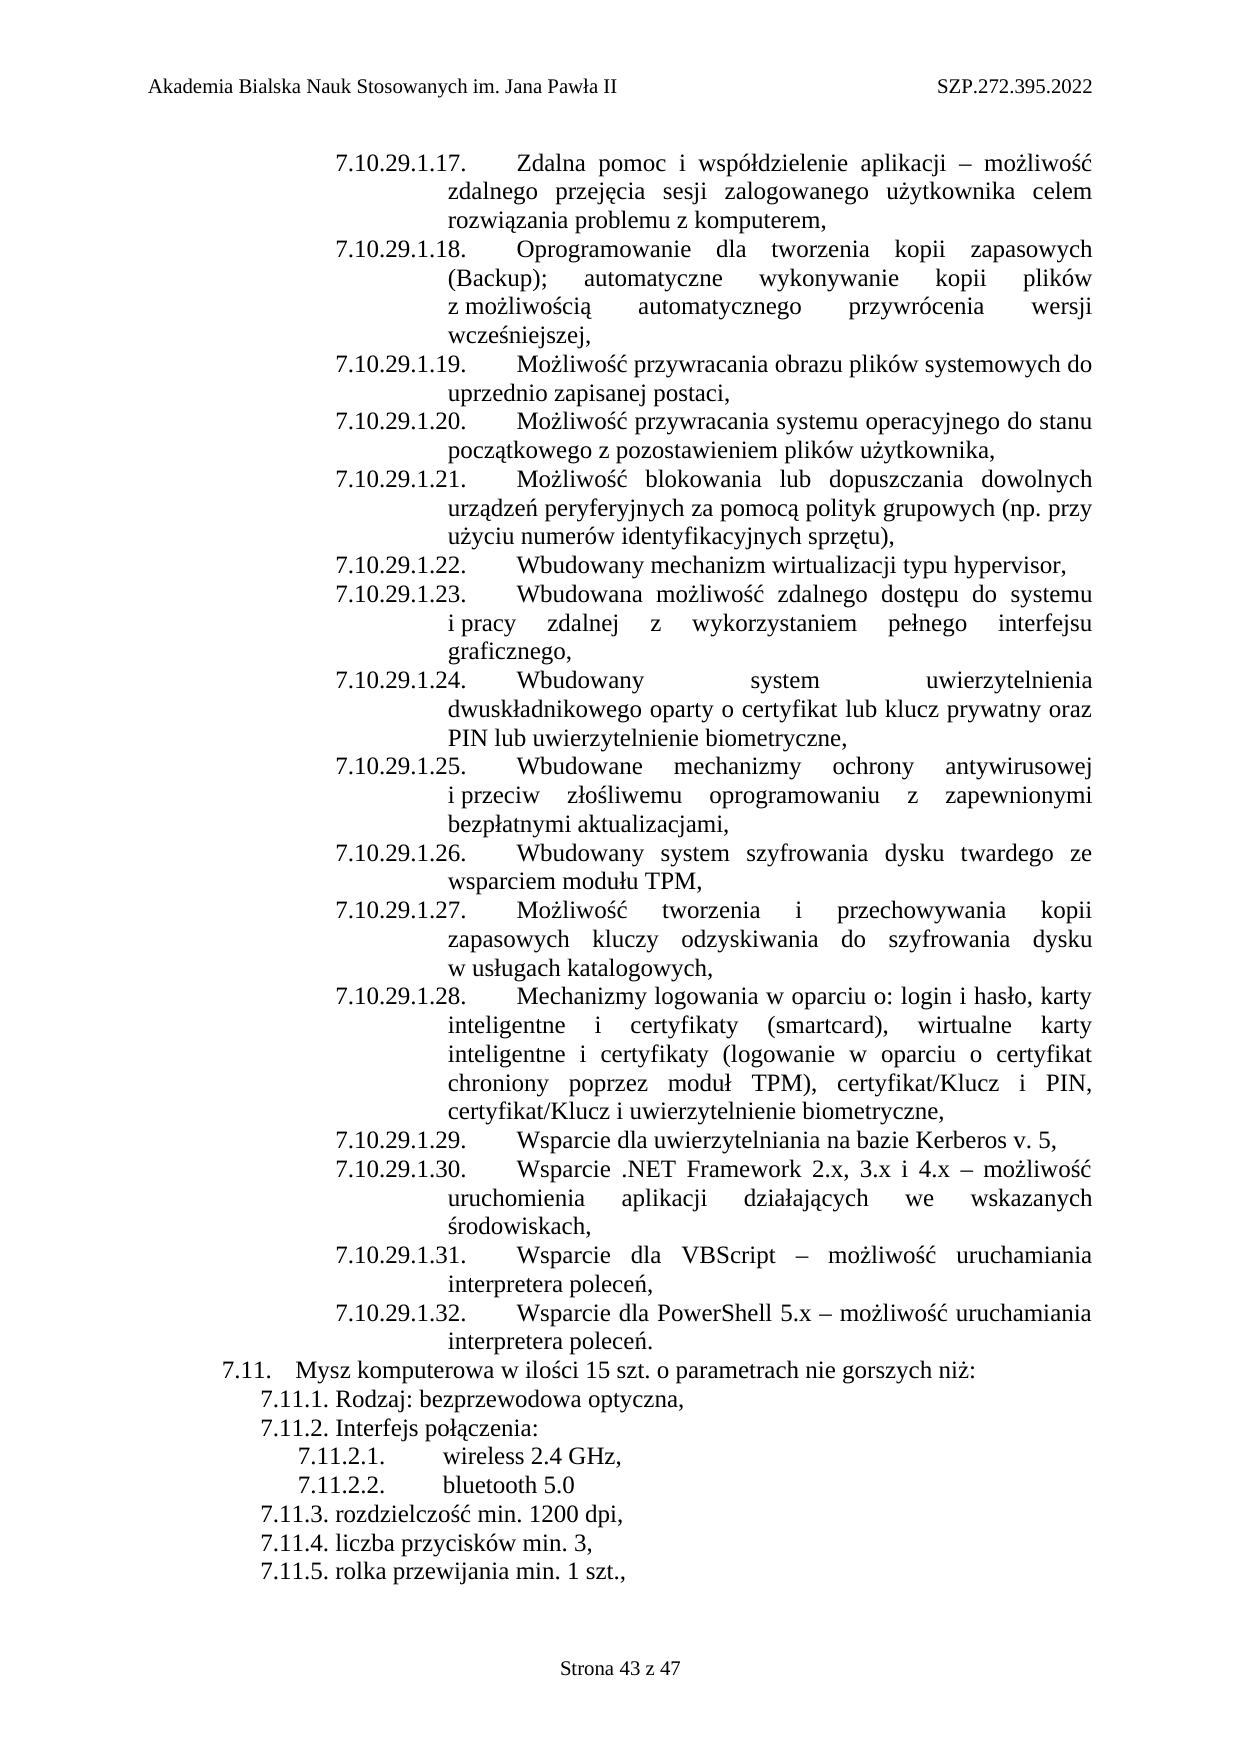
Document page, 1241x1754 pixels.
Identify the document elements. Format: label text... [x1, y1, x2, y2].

list Rodzaj: bezprzewodowa optyczna, [260, 1384, 1093, 1413]
list Możliwość tworzenia i przechowywania kopii zapasowych kluczy odzyskiwania do szyfrowania dysku w usługach katalogowych, [335, 895, 1093, 981]
list wireless 2.4 GHz, [298, 1441, 1093, 1470]
list Wsparcie dla PowerShell 5.x – możliwość uruchamiania interpretera poleceń. [335, 1298, 1093, 1355]
list Mechanizmy logowania w oparciu o: login i hasło, karty inteligentne i certyfikaty (smartcard), wirtualne karty inteligentne i certyfikaty (logowanie w oparciu o certyfikat chroniony poprzez moduł TPM), certyfikat/Klucz i PIN, certyfikat/Klucz i uwierzytelnienie biometryczne, [335, 981, 1093, 1125]
list Możliwość przywracania systemu operacyjnego do stanu początkowego z pozostawieniem plików użytkownika, [335, 406, 1093, 464]
list Wsparcie .NET Framework 2.x, 3.x i 4.x – możliwość uruchomienia aplikacji działających we wskazanych środowiskach, [335, 1154, 1093, 1240]
list Mysz komputerowa w ilości 15 szt. o parametrach nie gorszych niż: [222, 1355, 1093, 1384]
list Wbudowany mechanizm wirtualizacji typu hypervisor, [335, 550, 1093, 579]
list rolka przewijania min. 1 szt., [260, 1556, 1093, 1585]
list Wbudowane mechanizmy ochrony antywirusowej i przeciw złośliwemu oprogramowaniu z zapewnionymi bezpłatnymi aktualizacjami, [335, 751, 1093, 838]
list Wsparcie dla uwierzytelniania na bazie Kerberos v. 5, [335, 1125, 1093, 1154]
list Oprogramowanie dla tworzenia kopii zapasowych (Backup); automatyczne wykonywanie kopii plików z możliwością automatycznego przywrócenia wersji wcześniejszej, [335, 234, 1093, 349]
list rozdzielczość min. 1200 dpi, [260, 1499, 1093, 1528]
list Zdalna pomoc i współdzielenie aplikacji – możliwość zdalnego przejęcia sesji zalogowanego użytkownika celem rozwiązania problemu z komputerem, [335, 148, 1093, 234]
list Możliwość blokowania lub dopuszczania dowolnych urządzeń peryferyjnych za pomocą polityk grupowych (np. przy użyciu numerów identyfikacyjnych sprzętu), [335, 464, 1093, 550]
list Wbudowana możliwość zdalnego dostępu do systemu i pracy zdalnej z wykorzystaniem pełnego interfejsu graficznego, [335, 579, 1093, 665]
list bluetooth 5.0 [298, 1470, 1093, 1499]
list Wbudowany system uwierzytelnienia dwuskładnikowego oparty o certyfikat lub klucz prywatny oraz PIN lub uwierzytelnienie biometryczne, [335, 665, 1093, 751]
list Wbudowany system szyfrowania dysku twardego ze wsparciem modułu TPM, [335, 838, 1093, 895]
list liczba przycisków min. 3, [260, 1528, 1093, 1556]
list Wsparcie dla VBScript – możliwość uruchamiania interpretera poleceń, [335, 1240, 1093, 1298]
list Interfejs połączenia: [260, 1413, 1093, 1441]
list Możliwość przywracania obrazu plików systemowych do uprzednio zapisanej postaci, [335, 349, 1093, 406]
